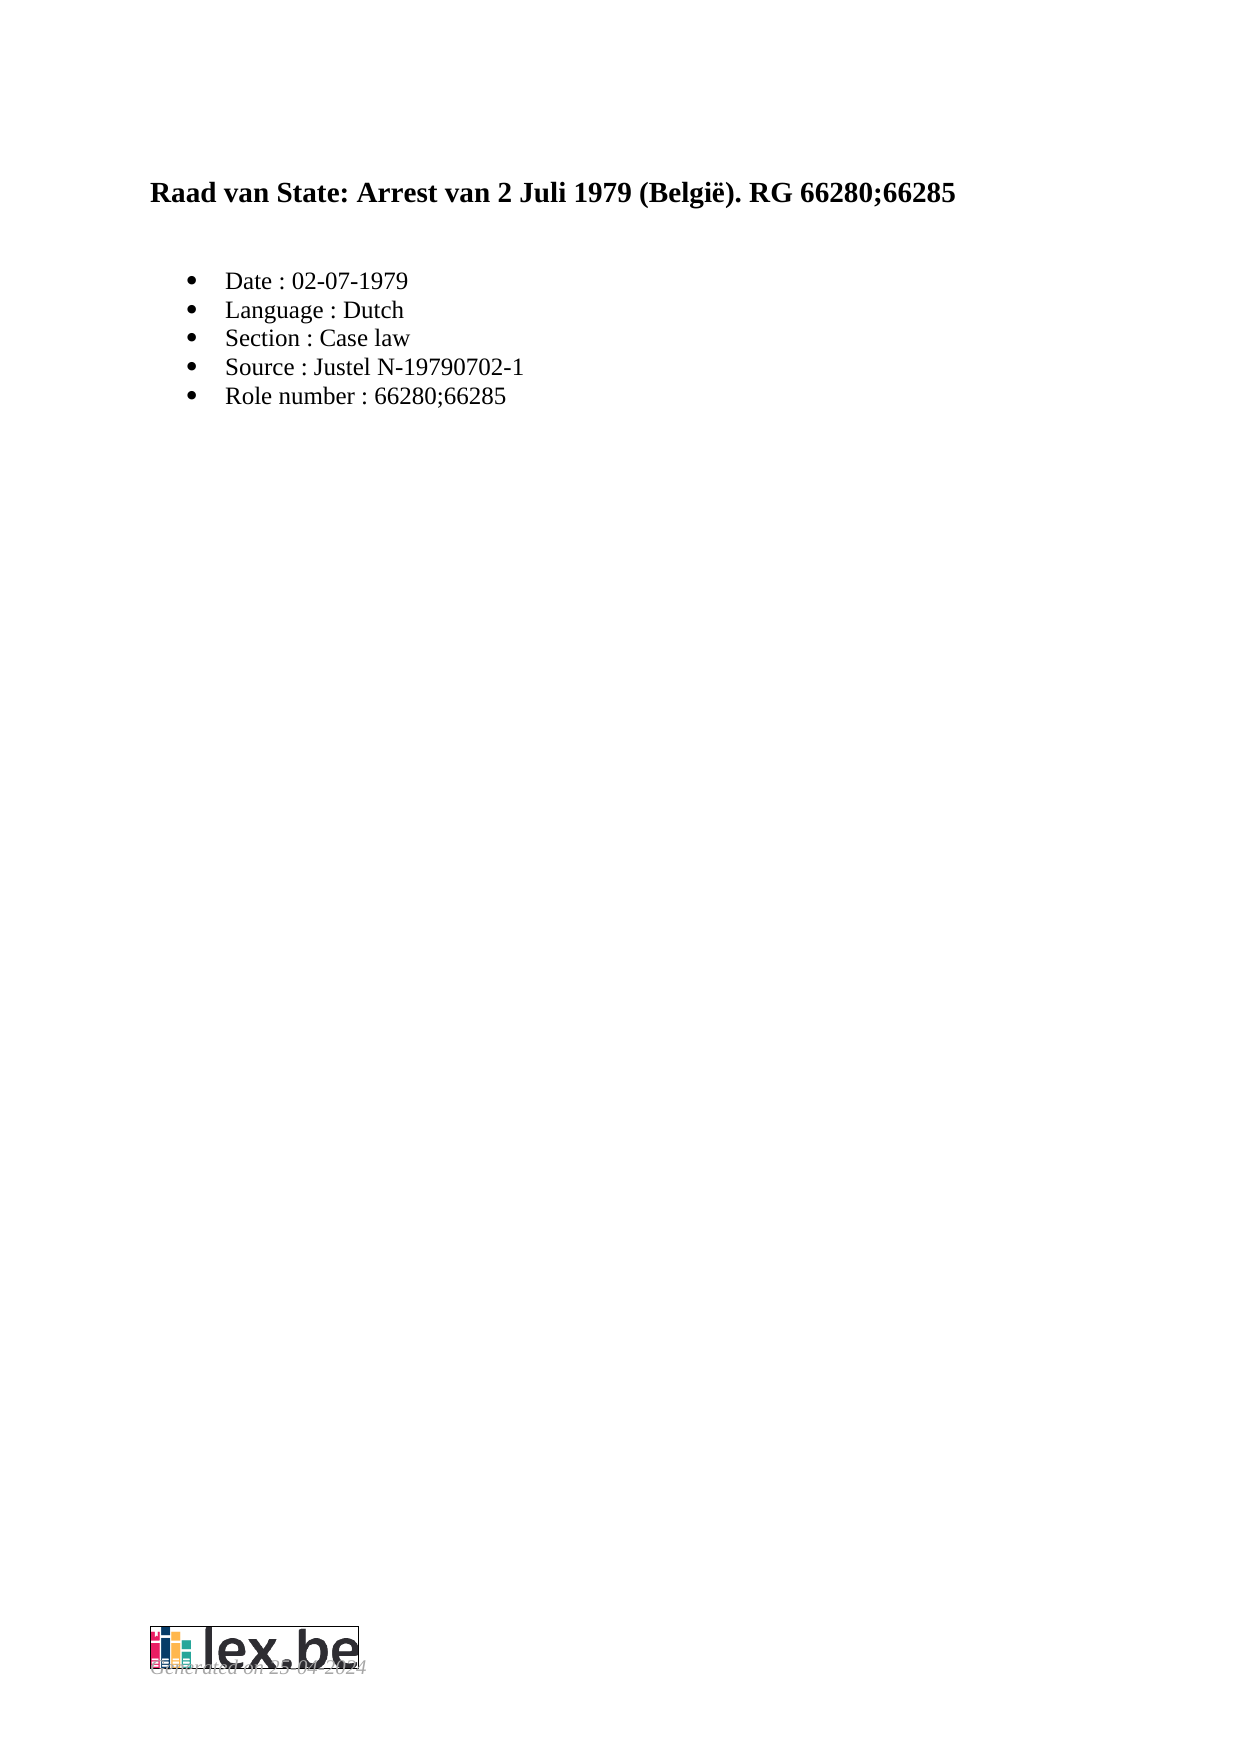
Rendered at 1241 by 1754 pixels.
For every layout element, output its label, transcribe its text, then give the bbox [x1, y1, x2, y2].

list Source : Justel N-19790702-1 [187, 352, 1090, 381]
list Language : Dutch [187, 295, 1090, 323]
list Role number : 66280;66285 [187, 381, 1090, 410]
picture [151, 1627, 358, 1668]
list Date : 02-07-1979 [187, 266, 1090, 295]
subtitle Raad van State: Arrest van 2 Juli 1979 (België). RG 66280;66285 [150, 175, 1090, 208]
list Section : Case law [187, 323, 1090, 352]
